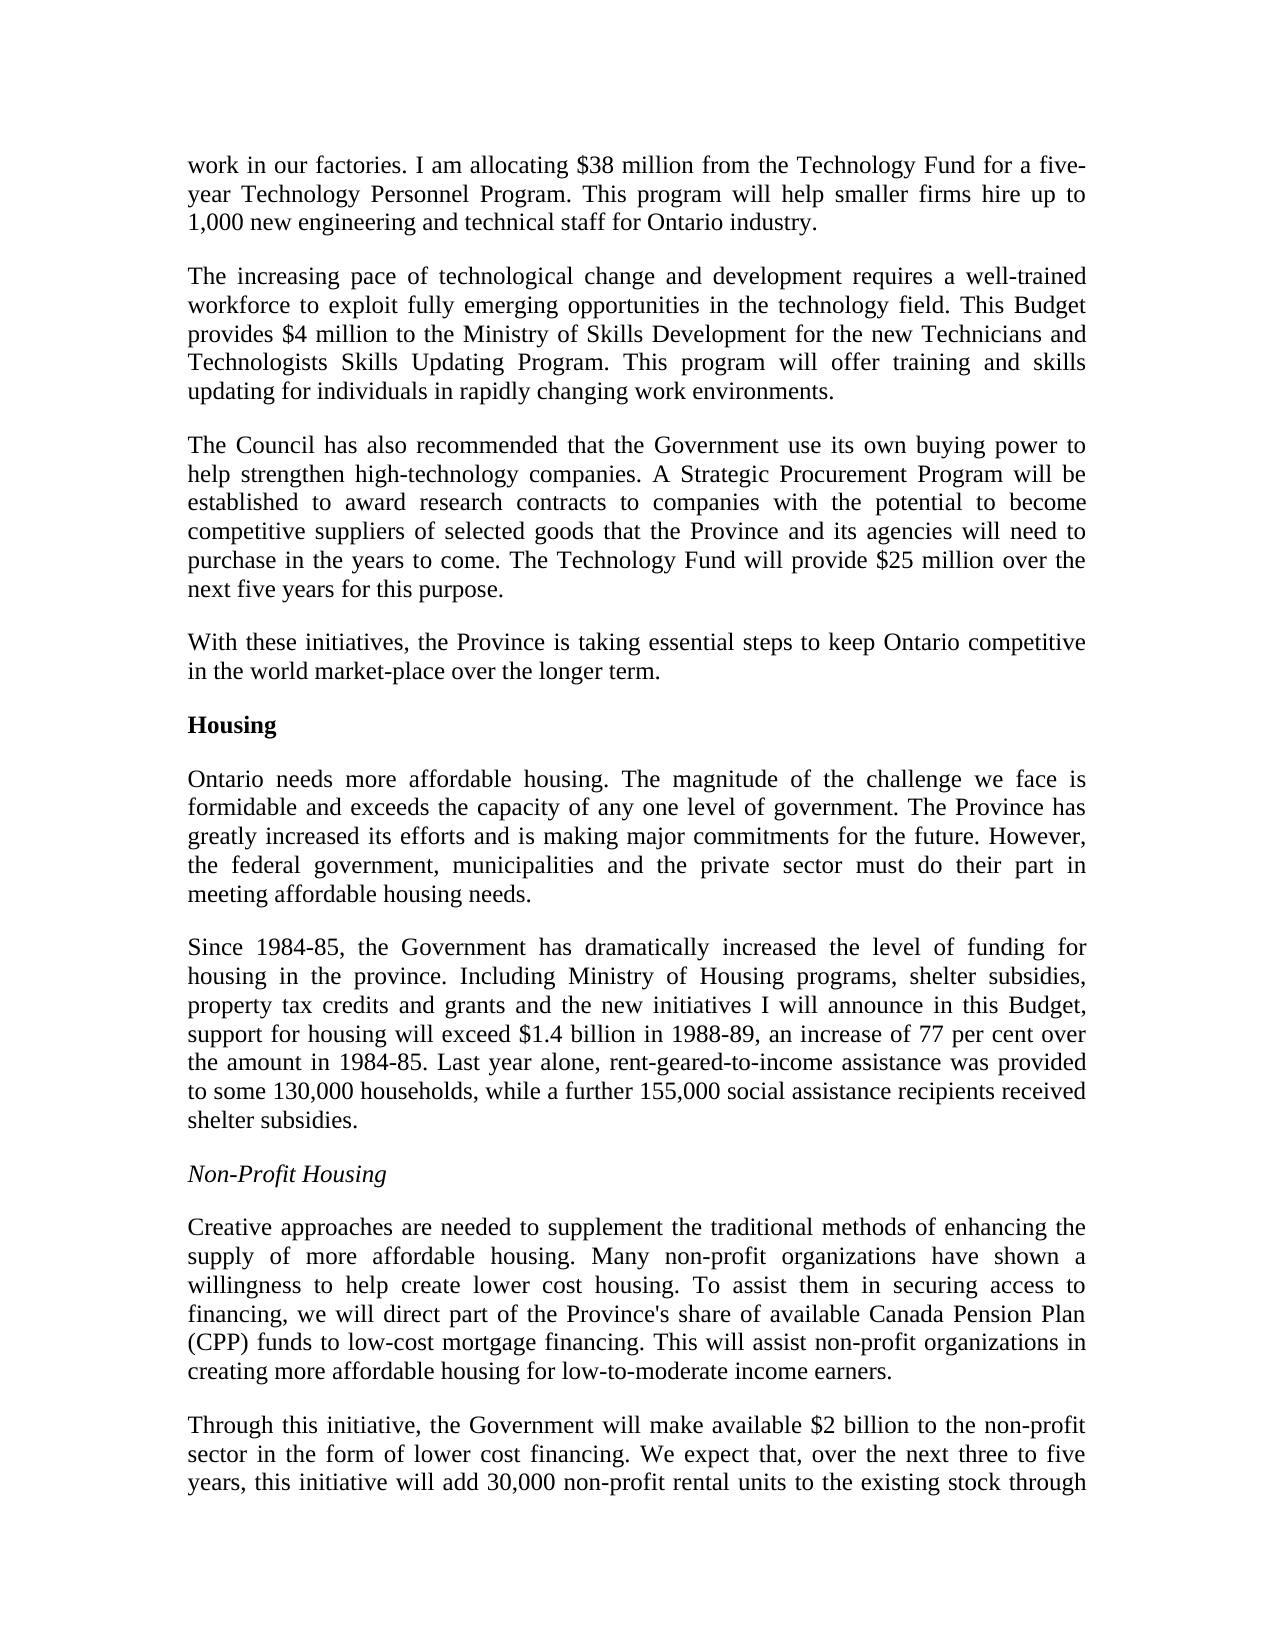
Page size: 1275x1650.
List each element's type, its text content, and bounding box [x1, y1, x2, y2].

text Ontario needs more affordable housing. The magnitude of the challenge we face is formidable and exceeds the capacity of any one level of government. The Province has greatly increased its efforts and is making major commitments for the future. However, the federal government, municipalities and the private sector must do their part in meeting affordable housing needs. [187, 764, 1087, 907]
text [187, 150, 1087, 236]
text The Council has also recommended that the Government use its own buying power to help strengthen high-technology companies. A Strategic Procurement Program will be established to award research contracts to companies with the potential to become competitive suppliers of selected goods that the Province and its agencies will need to purchase in the years to come. The Technology Fund will provide $25 million over the next five years for this purpose. [187, 430, 1087, 602]
text Housing [187, 710, 1087, 739]
text The increasing pace of technological change and development requires a well-trained workforce to exploit fully emerging opportunities in the technology field. This Budget provides $4 million to the Ministry of Skills Development for the new Technicians and Technologists Skills Updating Program. This program will offer training and skills updating for individuals in rapidly changing work environments. [187, 261, 1087, 405]
text With these initiatives, the Province is taking essential steps to keep Ontario competitive in the world market-place over the longer term. [187, 627, 1087, 685]
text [187, 1410, 1087, 1496]
text Non-Profit Housing [187, 1159, 1087, 1187]
text Creative approaches are needed to supplement the traditional methods of enhancing the supply of more affordable housing. Many non-profit organizations have shown a willingness to help create lower cost housing. To assist them in securing access to financing, we will direct part of the Province's share of available Canada Pension Plan (CPP) funds to low-cost mortgage financing. This will assist non-profit organizations in creating more affordable housing for low-to-moderate income earners. [187, 1212, 1087, 1385]
text Since 1984-85, the Government has dramatically increased the level of funding for housing in the province. Including Ministry of Housing programs, shelter subsidies, property tax credits and grants and the new initiatives I will announce in this Budget, support for housing will exceed $1.4 billion in 1988-89, an increase of 77 per cent over the amount in 1984-85. Last year alone, rent-geared-to-income assistance was provided to some 130,000 households, while a further 155,000 social assistance recipients received shelter subsidies. [187, 932, 1087, 1134]
